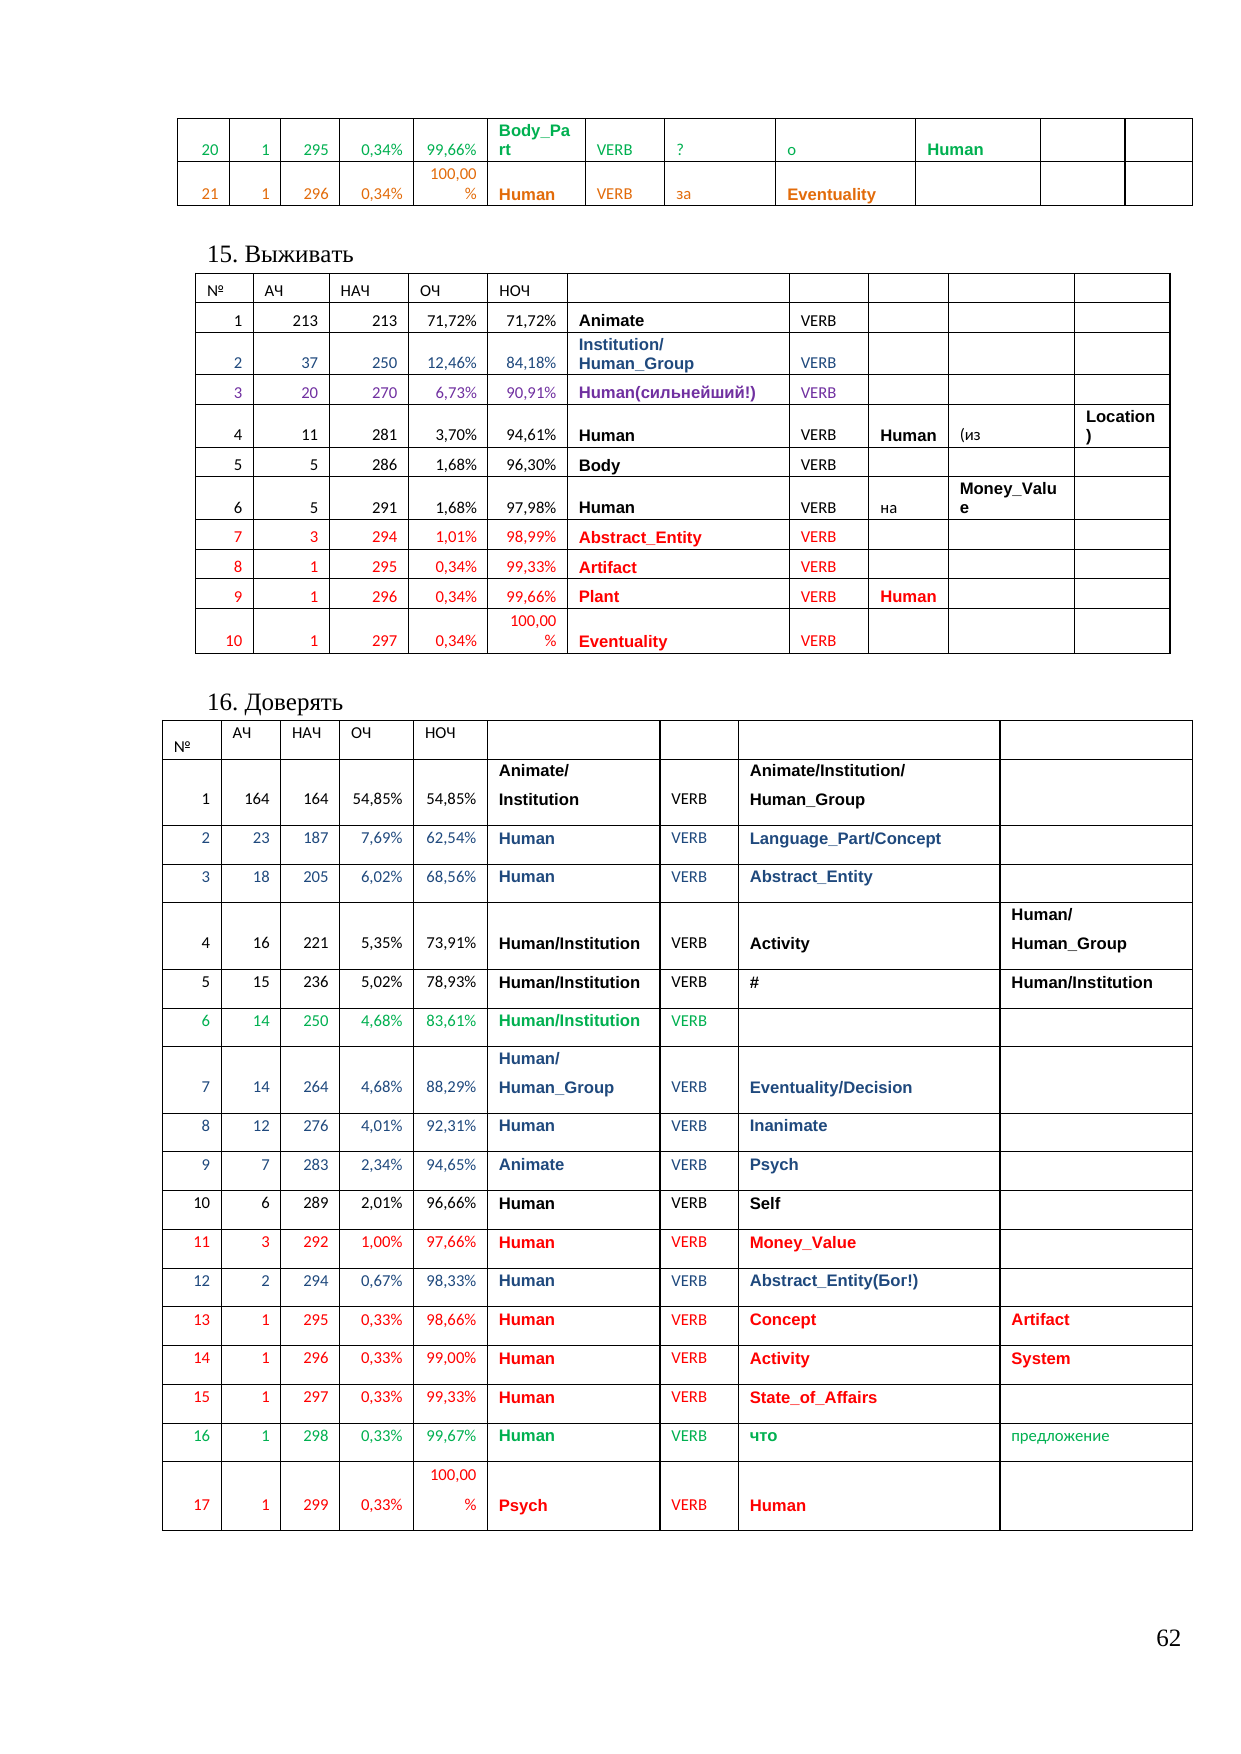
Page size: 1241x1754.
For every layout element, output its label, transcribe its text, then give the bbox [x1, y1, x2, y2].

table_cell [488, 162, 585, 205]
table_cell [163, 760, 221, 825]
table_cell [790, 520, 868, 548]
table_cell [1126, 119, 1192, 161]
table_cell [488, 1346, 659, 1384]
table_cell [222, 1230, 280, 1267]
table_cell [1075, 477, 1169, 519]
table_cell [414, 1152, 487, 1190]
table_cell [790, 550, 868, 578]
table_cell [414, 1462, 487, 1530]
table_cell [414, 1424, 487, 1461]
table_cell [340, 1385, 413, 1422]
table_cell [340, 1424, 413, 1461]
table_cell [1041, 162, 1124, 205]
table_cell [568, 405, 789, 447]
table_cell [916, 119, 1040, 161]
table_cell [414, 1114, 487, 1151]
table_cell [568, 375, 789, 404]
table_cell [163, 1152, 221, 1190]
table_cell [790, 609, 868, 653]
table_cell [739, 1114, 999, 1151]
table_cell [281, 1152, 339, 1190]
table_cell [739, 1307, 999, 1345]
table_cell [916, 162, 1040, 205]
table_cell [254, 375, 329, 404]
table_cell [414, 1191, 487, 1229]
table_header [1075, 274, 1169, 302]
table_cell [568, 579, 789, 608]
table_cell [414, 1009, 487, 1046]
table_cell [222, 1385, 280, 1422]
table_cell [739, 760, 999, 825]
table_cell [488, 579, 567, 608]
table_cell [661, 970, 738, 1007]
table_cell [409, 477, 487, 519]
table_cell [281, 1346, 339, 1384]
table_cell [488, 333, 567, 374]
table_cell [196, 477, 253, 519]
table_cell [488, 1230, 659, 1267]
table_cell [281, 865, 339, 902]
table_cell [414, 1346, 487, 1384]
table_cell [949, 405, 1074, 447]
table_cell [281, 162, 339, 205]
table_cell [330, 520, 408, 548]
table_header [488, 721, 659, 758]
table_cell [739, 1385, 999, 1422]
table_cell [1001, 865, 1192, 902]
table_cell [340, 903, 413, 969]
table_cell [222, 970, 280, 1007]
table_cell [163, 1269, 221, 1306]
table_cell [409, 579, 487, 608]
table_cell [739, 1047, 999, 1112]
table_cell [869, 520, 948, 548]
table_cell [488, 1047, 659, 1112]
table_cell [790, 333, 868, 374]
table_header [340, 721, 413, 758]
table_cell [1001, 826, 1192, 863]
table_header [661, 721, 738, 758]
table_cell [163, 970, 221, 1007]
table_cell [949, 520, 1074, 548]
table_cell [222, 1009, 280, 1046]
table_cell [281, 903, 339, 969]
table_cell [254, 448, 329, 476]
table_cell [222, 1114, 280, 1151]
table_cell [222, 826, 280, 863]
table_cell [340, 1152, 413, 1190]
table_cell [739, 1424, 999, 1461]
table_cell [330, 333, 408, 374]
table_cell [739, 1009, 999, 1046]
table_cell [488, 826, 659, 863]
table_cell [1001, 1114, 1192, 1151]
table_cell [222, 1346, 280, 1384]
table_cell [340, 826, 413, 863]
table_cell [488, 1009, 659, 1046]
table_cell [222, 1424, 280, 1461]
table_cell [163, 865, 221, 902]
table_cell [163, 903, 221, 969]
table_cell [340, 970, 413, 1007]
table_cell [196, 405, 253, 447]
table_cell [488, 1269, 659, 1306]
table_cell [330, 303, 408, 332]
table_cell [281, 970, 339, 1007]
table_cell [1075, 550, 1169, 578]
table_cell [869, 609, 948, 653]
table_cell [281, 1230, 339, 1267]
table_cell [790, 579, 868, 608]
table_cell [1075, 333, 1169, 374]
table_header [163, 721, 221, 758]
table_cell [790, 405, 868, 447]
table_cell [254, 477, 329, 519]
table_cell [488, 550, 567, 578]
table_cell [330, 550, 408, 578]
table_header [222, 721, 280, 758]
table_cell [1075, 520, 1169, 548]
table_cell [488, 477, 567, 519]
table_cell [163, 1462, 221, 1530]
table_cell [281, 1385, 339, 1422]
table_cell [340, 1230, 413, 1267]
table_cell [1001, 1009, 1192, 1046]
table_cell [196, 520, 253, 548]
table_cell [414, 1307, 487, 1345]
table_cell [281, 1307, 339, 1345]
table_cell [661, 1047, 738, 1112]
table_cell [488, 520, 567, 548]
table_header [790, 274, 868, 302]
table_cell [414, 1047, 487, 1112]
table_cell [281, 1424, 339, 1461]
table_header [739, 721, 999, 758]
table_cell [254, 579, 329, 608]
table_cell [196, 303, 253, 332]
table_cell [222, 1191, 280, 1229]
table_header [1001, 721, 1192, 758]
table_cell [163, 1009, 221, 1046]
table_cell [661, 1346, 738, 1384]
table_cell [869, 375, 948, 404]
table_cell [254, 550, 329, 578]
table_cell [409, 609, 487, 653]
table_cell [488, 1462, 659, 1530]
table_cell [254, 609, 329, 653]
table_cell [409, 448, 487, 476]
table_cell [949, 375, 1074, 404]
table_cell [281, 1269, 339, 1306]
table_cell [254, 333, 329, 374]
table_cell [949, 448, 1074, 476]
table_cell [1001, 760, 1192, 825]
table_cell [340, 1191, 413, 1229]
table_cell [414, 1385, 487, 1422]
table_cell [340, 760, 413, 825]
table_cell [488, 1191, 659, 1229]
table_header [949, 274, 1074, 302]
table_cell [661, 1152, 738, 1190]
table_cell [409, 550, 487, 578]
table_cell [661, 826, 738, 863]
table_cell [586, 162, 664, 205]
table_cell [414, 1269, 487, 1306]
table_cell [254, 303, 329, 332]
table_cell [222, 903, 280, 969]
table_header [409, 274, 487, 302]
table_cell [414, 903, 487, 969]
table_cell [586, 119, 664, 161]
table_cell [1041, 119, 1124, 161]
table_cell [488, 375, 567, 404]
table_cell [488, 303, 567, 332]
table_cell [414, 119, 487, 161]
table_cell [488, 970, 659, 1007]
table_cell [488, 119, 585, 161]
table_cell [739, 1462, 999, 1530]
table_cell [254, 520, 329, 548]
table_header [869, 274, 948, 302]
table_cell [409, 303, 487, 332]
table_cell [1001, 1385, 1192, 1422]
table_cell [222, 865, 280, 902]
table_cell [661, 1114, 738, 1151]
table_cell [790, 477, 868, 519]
text 16. Доверять [207, 687, 1181, 715]
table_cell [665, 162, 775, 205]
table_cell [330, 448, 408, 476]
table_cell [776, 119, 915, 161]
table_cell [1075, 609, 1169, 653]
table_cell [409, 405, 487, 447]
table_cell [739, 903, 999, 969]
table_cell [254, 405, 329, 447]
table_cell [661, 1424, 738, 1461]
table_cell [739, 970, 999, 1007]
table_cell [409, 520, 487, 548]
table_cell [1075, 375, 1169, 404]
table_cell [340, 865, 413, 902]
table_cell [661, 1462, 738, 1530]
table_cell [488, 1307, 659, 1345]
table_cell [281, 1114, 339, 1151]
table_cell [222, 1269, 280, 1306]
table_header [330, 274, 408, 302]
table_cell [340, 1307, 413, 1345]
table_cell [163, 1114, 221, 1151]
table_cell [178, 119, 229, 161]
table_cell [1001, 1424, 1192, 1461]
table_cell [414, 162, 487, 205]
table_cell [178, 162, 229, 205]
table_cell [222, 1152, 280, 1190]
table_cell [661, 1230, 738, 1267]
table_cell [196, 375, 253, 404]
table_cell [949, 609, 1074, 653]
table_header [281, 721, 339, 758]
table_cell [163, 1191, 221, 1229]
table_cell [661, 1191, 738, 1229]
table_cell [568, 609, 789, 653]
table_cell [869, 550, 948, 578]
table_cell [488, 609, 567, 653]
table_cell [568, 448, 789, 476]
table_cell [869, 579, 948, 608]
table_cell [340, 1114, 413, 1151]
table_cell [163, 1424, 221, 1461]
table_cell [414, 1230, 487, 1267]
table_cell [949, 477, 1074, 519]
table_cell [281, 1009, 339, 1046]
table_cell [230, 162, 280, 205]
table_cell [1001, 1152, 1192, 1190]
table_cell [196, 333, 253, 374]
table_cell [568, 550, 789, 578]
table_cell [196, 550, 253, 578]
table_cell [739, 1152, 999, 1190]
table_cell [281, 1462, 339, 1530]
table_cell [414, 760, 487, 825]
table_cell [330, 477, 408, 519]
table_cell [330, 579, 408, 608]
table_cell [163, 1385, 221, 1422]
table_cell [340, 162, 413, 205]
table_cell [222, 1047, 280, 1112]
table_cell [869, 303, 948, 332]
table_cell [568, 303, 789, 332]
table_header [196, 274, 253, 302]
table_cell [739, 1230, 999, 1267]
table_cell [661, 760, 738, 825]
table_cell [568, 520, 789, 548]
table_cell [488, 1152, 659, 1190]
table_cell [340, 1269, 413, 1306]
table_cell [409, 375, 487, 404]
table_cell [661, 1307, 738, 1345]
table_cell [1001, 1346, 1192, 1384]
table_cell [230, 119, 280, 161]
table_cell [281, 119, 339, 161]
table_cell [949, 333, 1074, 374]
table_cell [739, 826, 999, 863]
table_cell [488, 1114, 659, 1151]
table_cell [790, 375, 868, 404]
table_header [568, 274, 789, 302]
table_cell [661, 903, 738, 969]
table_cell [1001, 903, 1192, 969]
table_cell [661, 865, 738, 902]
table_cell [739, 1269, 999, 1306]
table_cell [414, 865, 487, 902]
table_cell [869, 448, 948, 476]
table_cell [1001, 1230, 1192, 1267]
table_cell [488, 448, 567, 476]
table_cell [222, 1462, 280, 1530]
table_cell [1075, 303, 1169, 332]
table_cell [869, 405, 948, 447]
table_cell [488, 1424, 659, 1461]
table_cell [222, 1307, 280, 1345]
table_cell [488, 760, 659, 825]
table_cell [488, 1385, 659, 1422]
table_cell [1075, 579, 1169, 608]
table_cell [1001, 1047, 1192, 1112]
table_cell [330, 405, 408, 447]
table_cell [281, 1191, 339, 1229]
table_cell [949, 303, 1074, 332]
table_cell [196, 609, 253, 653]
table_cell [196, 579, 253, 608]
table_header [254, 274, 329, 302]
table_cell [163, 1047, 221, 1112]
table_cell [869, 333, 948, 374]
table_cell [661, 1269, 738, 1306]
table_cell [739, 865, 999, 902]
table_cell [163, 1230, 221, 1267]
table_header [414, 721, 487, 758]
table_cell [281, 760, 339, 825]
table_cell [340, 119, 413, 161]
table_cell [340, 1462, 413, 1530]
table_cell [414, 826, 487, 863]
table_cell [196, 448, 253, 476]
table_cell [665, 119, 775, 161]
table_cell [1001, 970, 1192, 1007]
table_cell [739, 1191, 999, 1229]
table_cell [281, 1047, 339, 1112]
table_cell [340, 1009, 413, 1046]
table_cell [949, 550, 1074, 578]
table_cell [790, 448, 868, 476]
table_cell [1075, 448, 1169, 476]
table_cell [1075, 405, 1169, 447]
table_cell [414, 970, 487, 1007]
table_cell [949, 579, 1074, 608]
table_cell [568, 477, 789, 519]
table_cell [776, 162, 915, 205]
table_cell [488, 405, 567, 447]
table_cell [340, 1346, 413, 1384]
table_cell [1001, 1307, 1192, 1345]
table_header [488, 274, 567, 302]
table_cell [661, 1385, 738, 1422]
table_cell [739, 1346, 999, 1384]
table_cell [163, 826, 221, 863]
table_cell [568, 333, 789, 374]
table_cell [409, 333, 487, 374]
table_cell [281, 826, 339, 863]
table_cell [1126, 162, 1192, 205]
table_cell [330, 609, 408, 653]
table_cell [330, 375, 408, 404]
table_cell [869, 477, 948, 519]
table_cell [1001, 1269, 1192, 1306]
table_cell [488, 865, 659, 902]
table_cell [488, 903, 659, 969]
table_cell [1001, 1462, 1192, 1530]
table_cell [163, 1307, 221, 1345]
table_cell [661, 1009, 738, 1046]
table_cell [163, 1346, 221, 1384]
text 15. Выживать [207, 239, 1181, 268]
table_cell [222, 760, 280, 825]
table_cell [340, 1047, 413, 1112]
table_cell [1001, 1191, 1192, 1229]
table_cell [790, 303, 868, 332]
